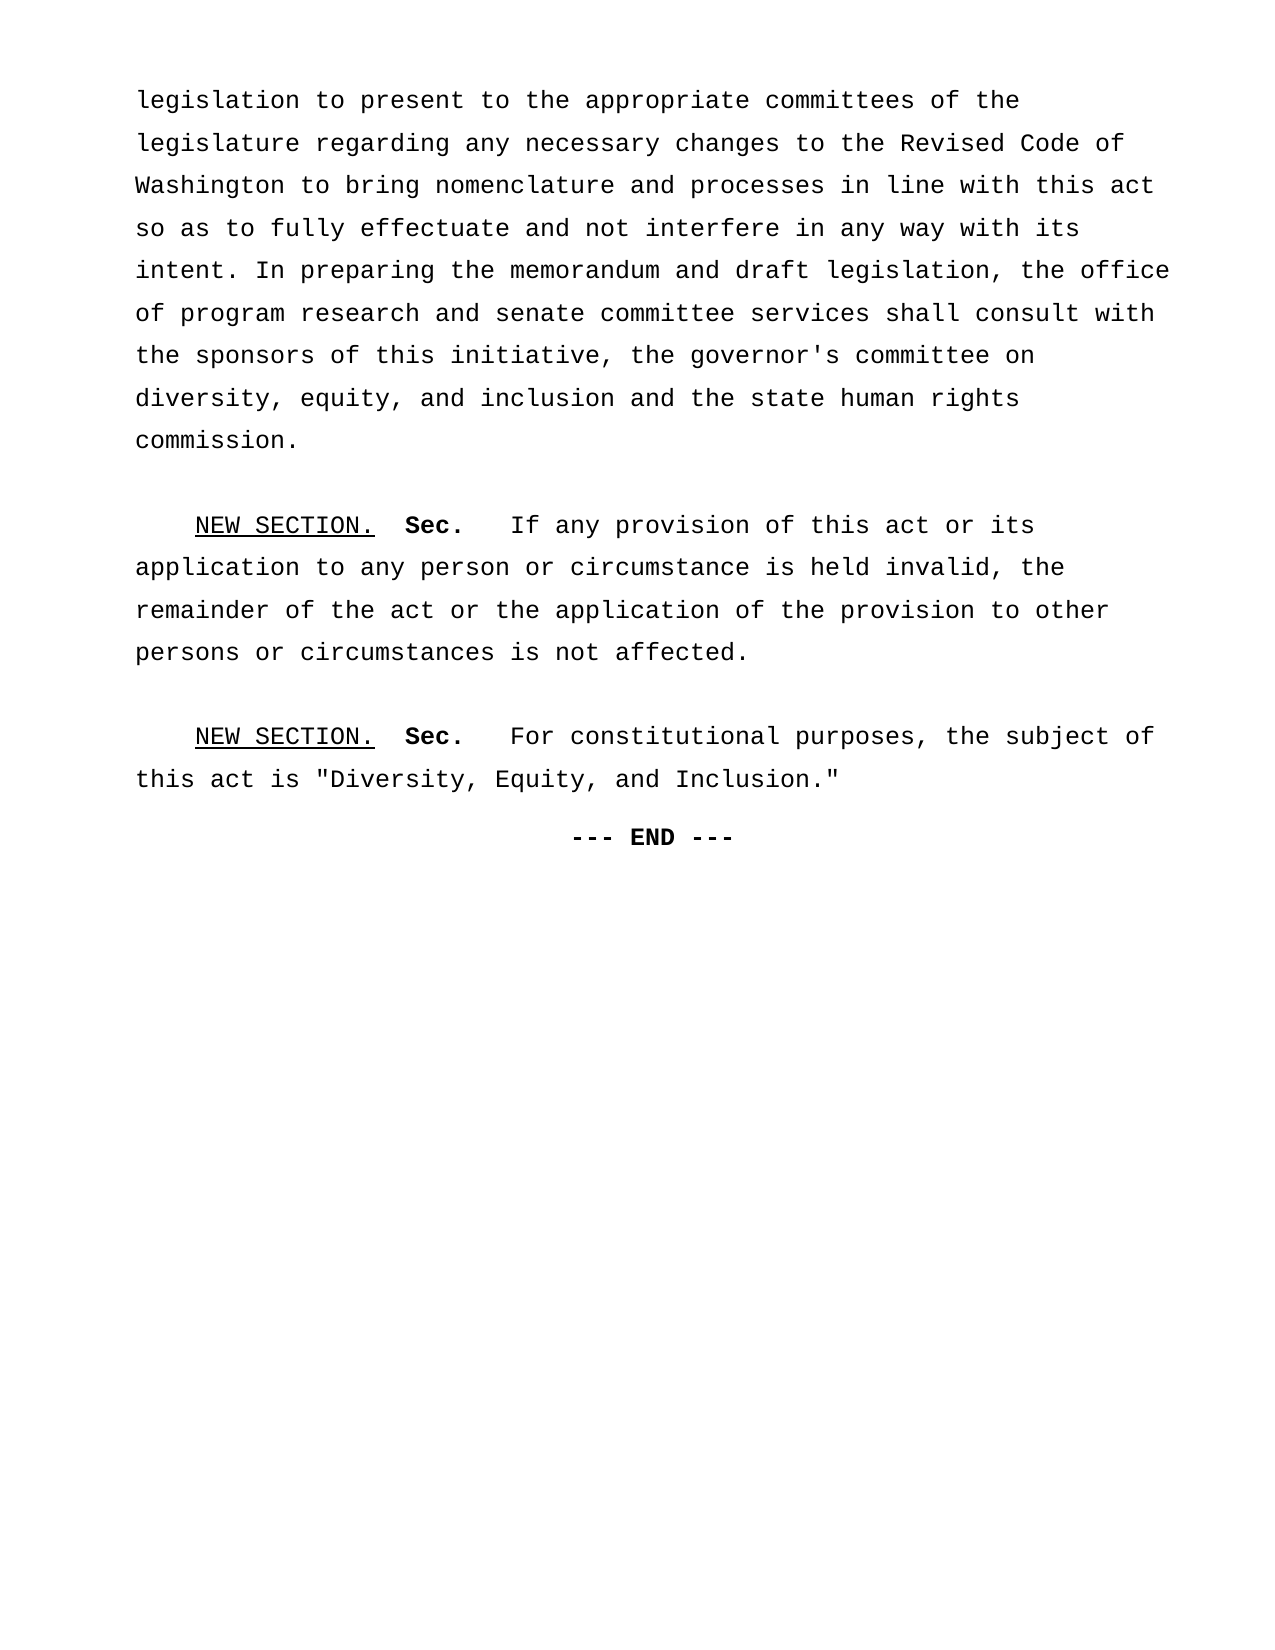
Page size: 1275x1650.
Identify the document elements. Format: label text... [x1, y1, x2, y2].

text NEW SECTION. Sec. For constitutional purposes, the subject of this act is "Diversity, Equity, and Inclusion." [135, 711, 1170, 796]
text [135, 75, 1170, 457]
text NEW SECTION. Sec. If any provision of this act or its application to any person or circumstance is held invalid, the remainder of the act or the application of the provision to other persons or circumstances is not affected. [135, 499, 1170, 669]
text --- END --- [135, 824, 1170, 852]
